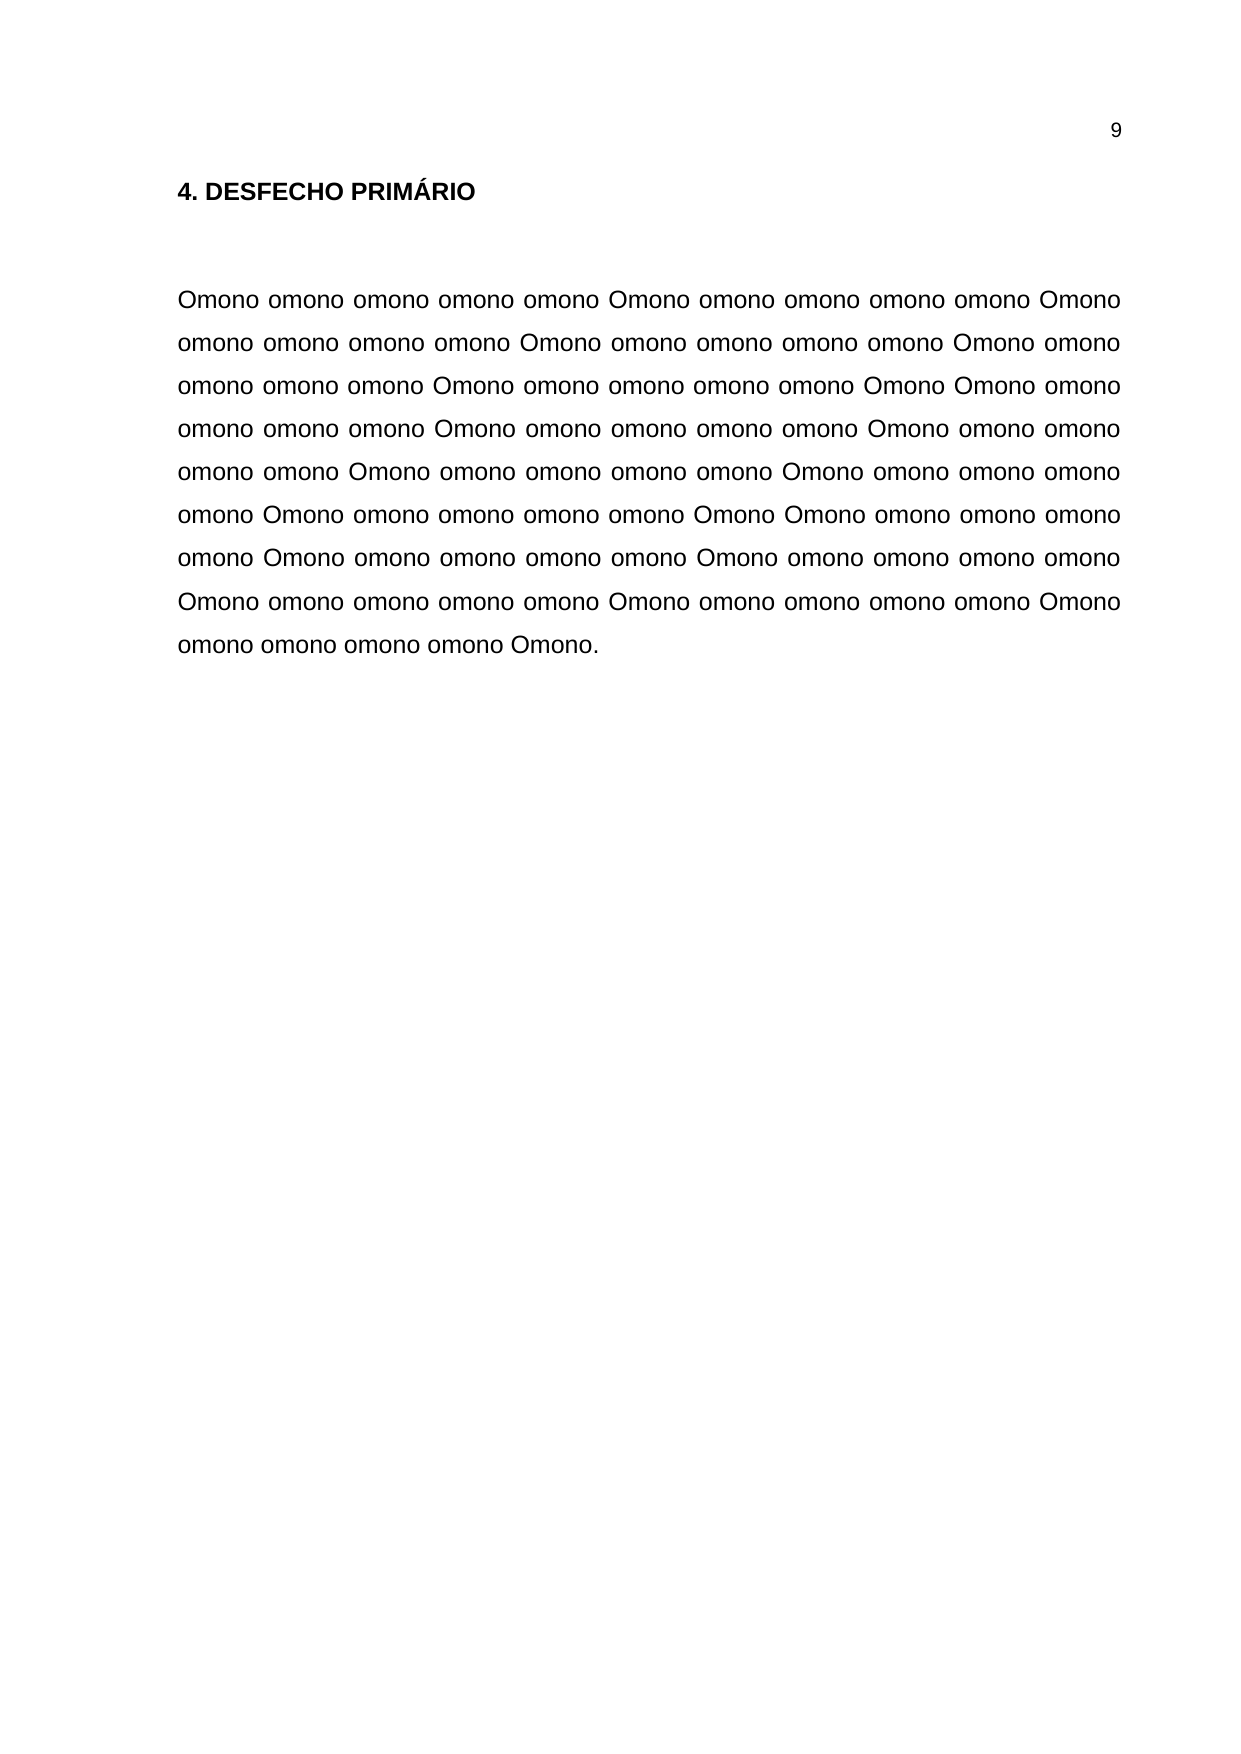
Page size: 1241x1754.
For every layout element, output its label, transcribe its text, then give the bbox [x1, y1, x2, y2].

list 4. DESFECHO PRIMÁRIO [177, 177, 1122, 206]
text Omono omono omono omono omono Omono omono omono omono omono Omono omono omono omono omono Omono omono omono omono omono Omono omono omono omono omono Omono omono omono omono omono Omono Omono omono omono omono omono Omono omono omono omono omono Omono omono omono omono omono Omono omono omono omono omono Omono omono omono omono omono Omono omono omono omono omono Omono Omono omono omono omono omono Omono omono omono omono omono Omono omono omono omono omono Omono omono omono omono omono Omono omono omono omono omono Omono omono omono omono omono Omono. [177, 285, 1122, 658]
